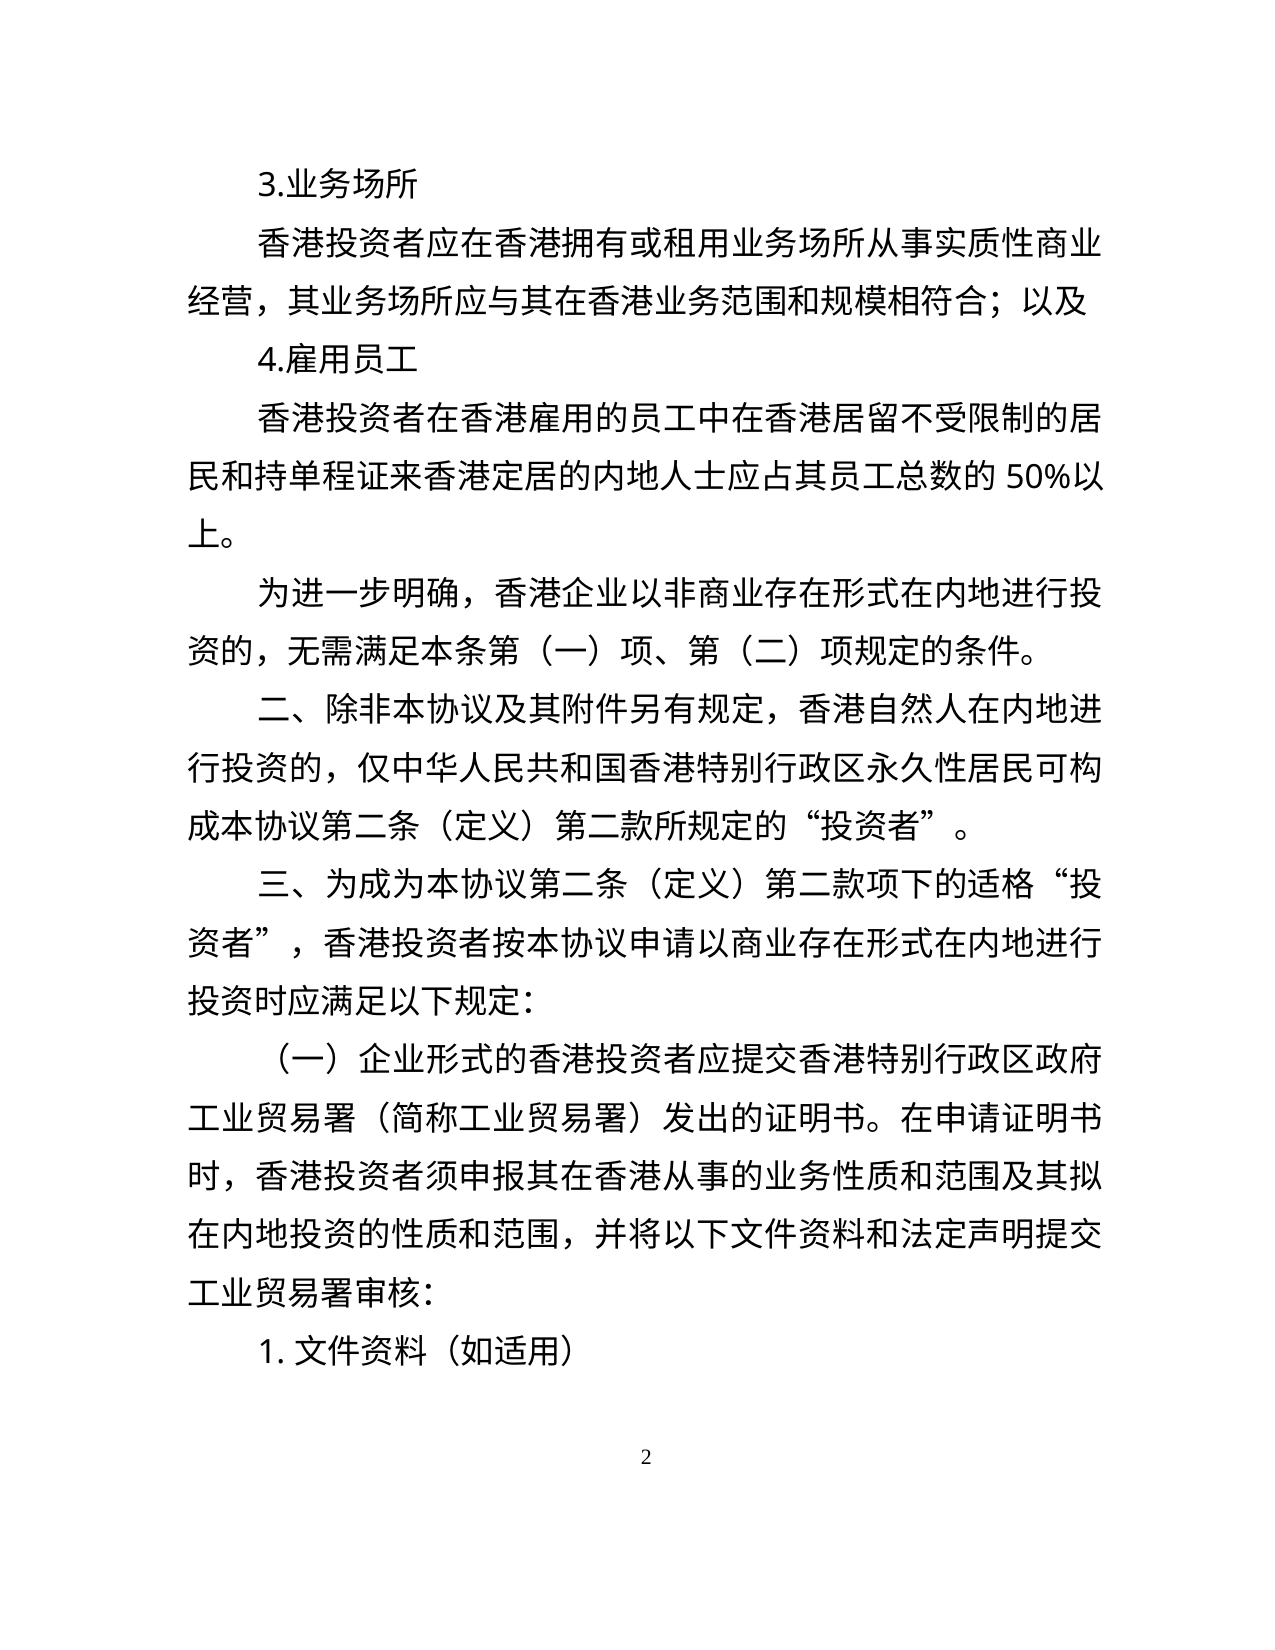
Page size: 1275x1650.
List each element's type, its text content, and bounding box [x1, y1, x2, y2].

text 1. 文件资料（如适用） [187, 1317, 1105, 1375]
text （一）企业形式的香港投资者应提交香港特别行政区政府工业贸易署（简称工业贸易署）发出的证明书。在申请证明书时，香港投资者须申报其在香港从事的业务性质和范围及其拟在内地投资的性质和范围，并将以下文件资料和法定声明提交工业贸易署审核： [187, 1025, 1105, 1317]
text 为进一步明确，香港企业以非商业存在形式在内地进行投资的，无需满足本条第（一）项、第（二）项规定的条件。 [187, 558, 1105, 675]
text 4.雇用员工 [187, 325, 1105, 383]
text 香港投资者在香港雇用的员工中在香港居留不受限制的居民和持单程证来香港定居的内地人士应占其员工总数的50%以上。 [187, 383, 1105, 558]
text 二、除非本协议及其附件另有规定，香港自然人在内地进行投资的，仅中华人民共和国香港特别行政区永久性居民可构成本协议第二条（定义）第二款所规定的“投资者”。 [187, 675, 1105, 850]
text 三、为成为本协议第二条（定义）第二款项下的适格“投资者”，香港投资者按本协议申请以商业存在形式在内地进行投资时应满足以下规定： [187, 850, 1105, 1025]
text 香港投资者应在香港拥有或租用业务场所从事实质性商业经营，其业务场所应与其在香港业务范围和规模相符合；以及 [187, 208, 1105, 325]
text 3.业务场所 [187, 150, 1105, 208]
